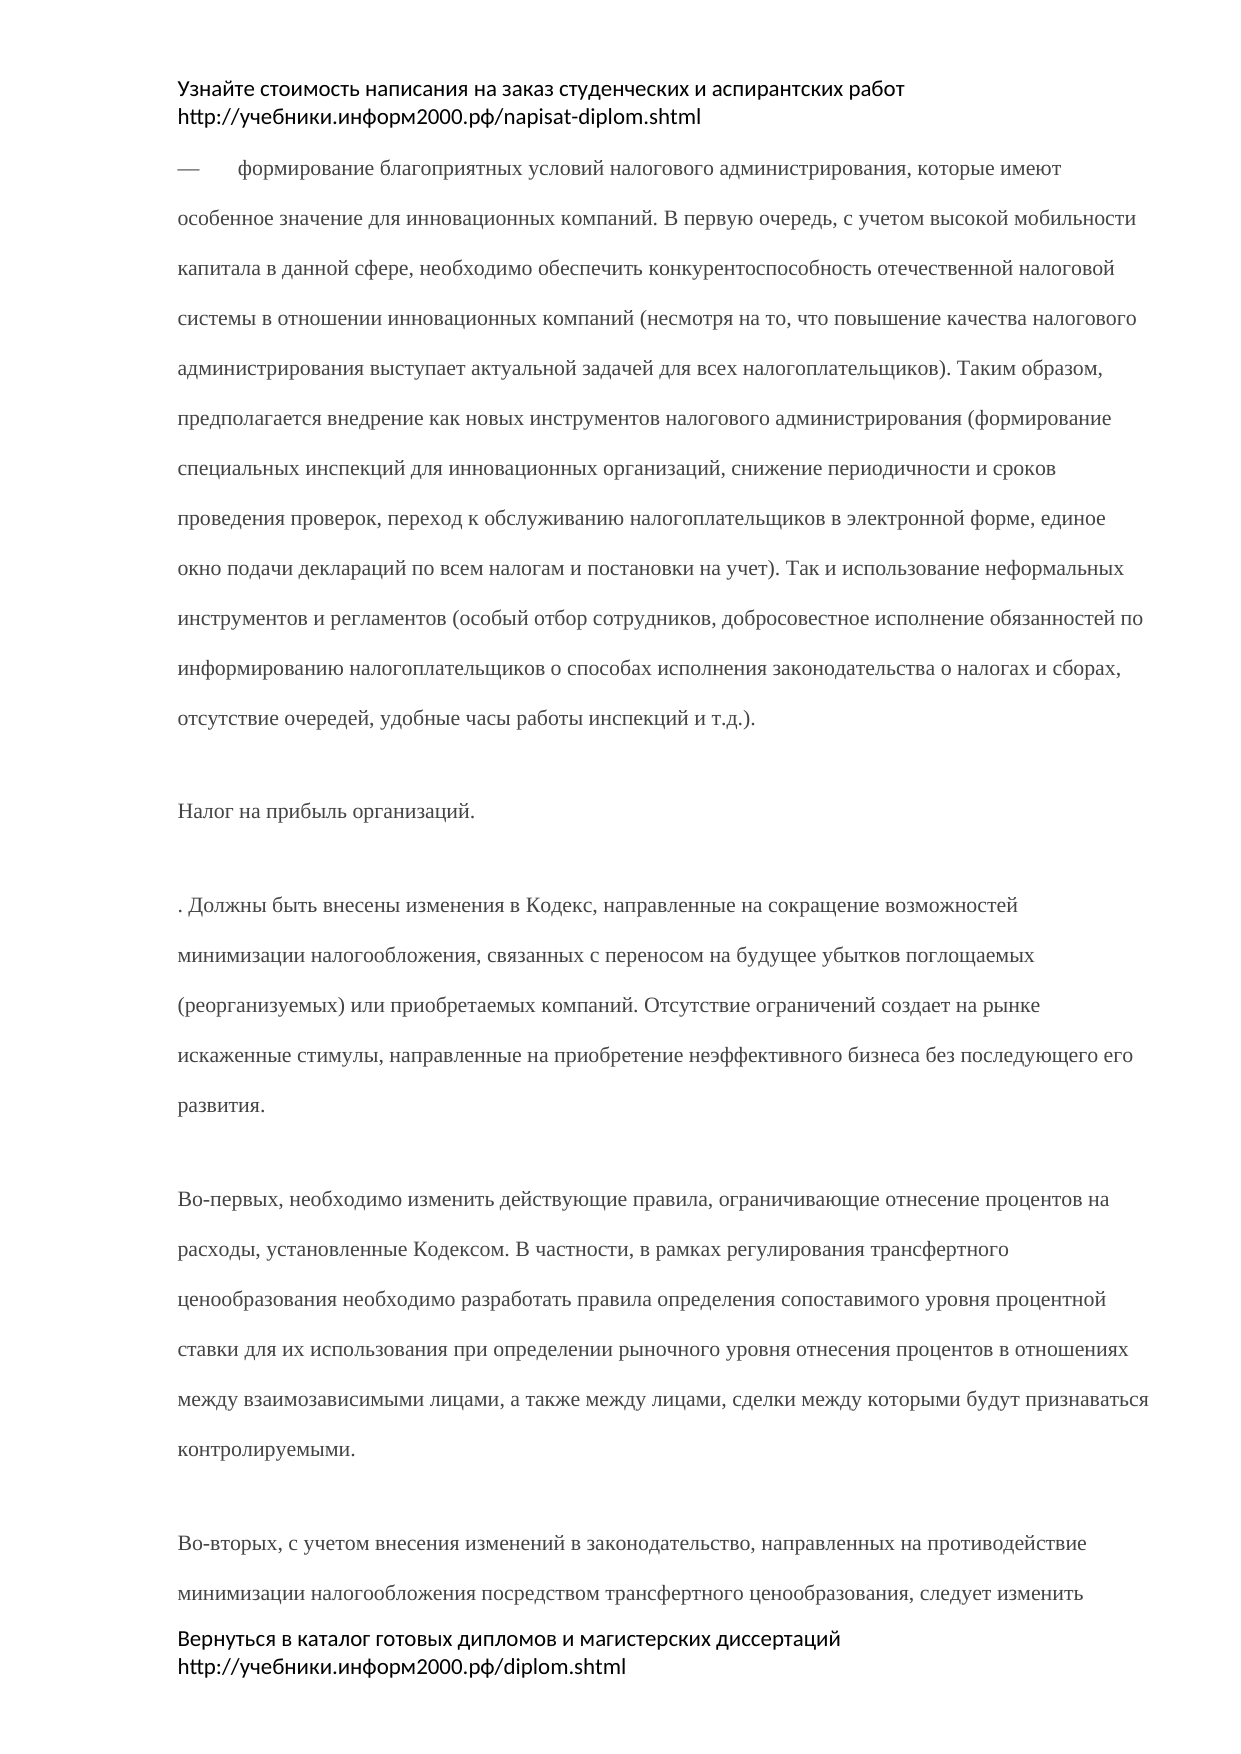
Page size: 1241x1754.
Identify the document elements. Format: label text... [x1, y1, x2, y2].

text — формирование благоприятных условий налогового администрирования, которые имеют особенное значение для инновационных компаний. В первую очередь, с учетом высокой мобильности капитала в данной сфере, необходимо обеспечить конкурентоспособность отечественной налоговой системы в отношении инновационных компаний (несмотря на то, что повышение качества налогового администрирования выступает актуальной задачей для всех налогоплательщиков). Таким образом, предполагается внедрение как новых инструментов налогового администрирования (формирование специальных инспекций для инновационных организаций, снижение периодичности и сроков проведения проверок, переход к обслуживанию налогоплательщиков в электронной форме, единое окно подачи деклараций по всем налогам и постановки на учет). Так и использование неформальных инструментов и регламентов (особый отбор сотрудников, добросовестное исполнение обязанностей по информированию налогоплательщиков о способах исполнения законодательства о налогах и сборах, отсутствие очередей, удобные часы работы инспекций и т.д.). [177, 130, 1152, 730]
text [177, 1505, 1152, 1605]
text Во-первых, необходимо изменить действующие правила, ограничивающие отнесение процентов на расходы, установленные Кодексом. В частности, в рамках регулирования трансфертного ценообразования необходимо разработать правила определения сопоставимого уровня процентной ставки для их использования при определении рыночного уровня отнесения процентов в отношениях между взаимозависимыми лицами, а также между лицами, сделки между которыми будут признаваться контролируемыми. [177, 1161, 1152, 1461]
text . Должны быть внесены изменения в Кодекс, направленные на сокращение возможностей минимизации налогообложения, связанных с переносом на будущее убытков поглощаемых (реорганизуемых) или приобретаемых компаний. Отсутствие ограничений создает на рынке искаженные стимулы, направленные на приобретение неэффективного бизнеса без последующего его развития. [177, 867, 1152, 1117]
text Налог на прибыль организаций. [177, 773, 1152, 823]
